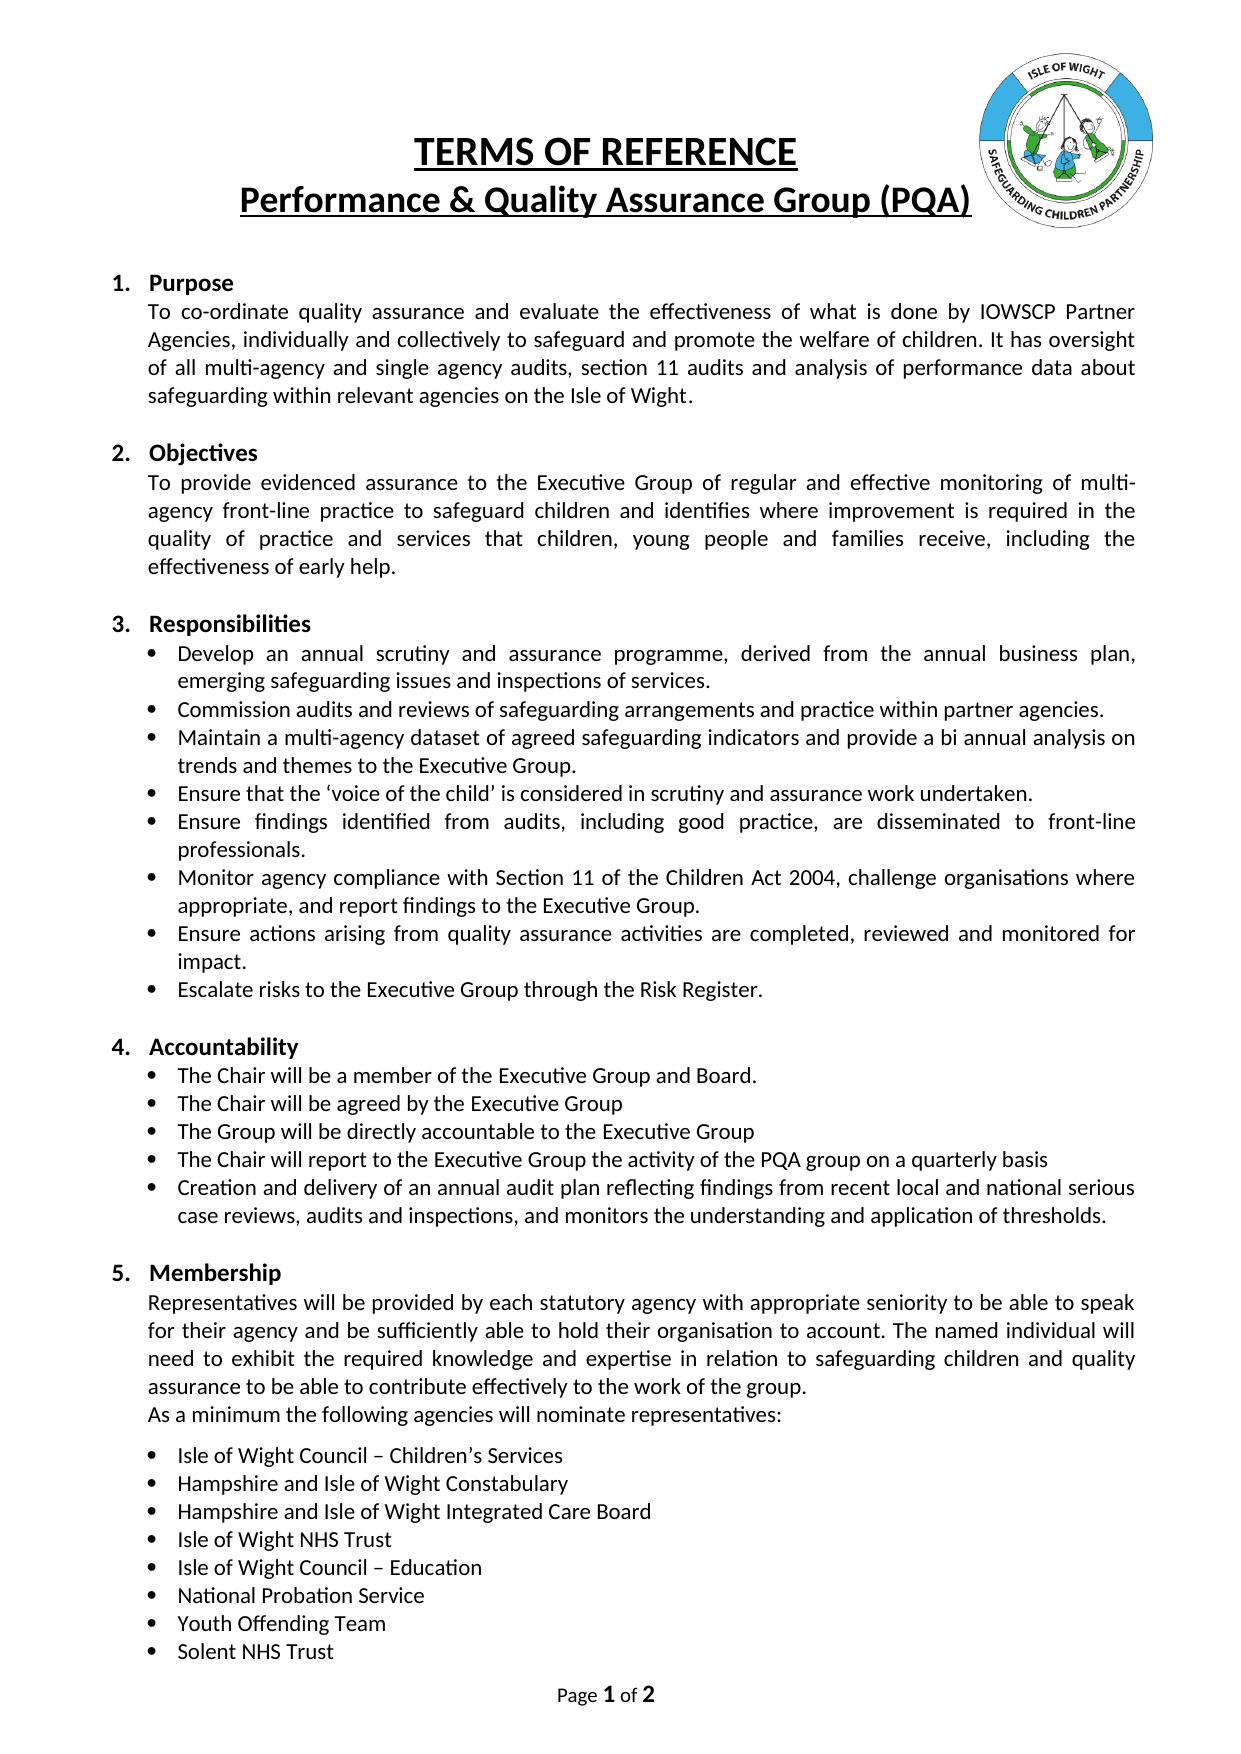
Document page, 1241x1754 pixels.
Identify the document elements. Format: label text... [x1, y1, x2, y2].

text To provide evidenced assurance to the Executive Group of regular and effective monitoring of multi-agency front-line practice to safeguard children and identifies where improvement is required in the quality of practice and services that children, young people and families receive, including the effectiveness of early help. [148, 468, 1138, 580]
list Hampshire and Isle of Wight Constabulary [148, 1469, 1138, 1497]
text To co-ordinate quality assurance and evaluate the effectiveness of what is done by IOWSCP Partner Agencies, individually and collectively to safeguard and promote the welfare of children. It has oversight of all multi-agency and single agency audits, section 11 audits and analysis of performance data about safeguarding within relevant agencies on the Isle of Wight. [148, 297, 1138, 409]
list Commission audits and reviews of safeguarding arrangements and practice within partner agencies. [148, 695, 1138, 723]
subtitle Accountability [111, 1031, 1138, 1061]
list The Group will be directly accountable to the Executive Group [148, 1117, 1138, 1146]
list National Probation Service [148, 1581, 1138, 1609]
text As a minimum the following agencies will nominate representatives: [148, 1400, 1138, 1428]
list Monitor agency compliance with Section 11 of the Children Act 2004, challenge organisations where appropriate, and report findings to the Executive Group. [148, 863, 1138, 919]
list The Chair will be agreed by the Executive Group [148, 1089, 1138, 1117]
list Ensure actions arising from quality assurance activities are completed, reviewed and monitored for impact. [148, 919, 1138, 975]
subtitle Responsibilities [111, 608, 1138, 639]
list Maintain a multi-agency dataset of agreed safeguarding indicators and provide a bi annual analysis on trends and themes to the Executive Group. [148, 723, 1138, 779]
list Hampshire and Isle of Wight Integrated Care Board [148, 1497, 1138, 1525]
text Representatives will be provided by each statutory agency with appropriate seniority to be able to speak for their agency and be sufficiently able to hold their organisation to account. The named individual will need to exhibit the required knowledge and expertise in relation to safeguarding children and quality assurance to be able to contribute effectively to the work of the group. [148, 1288, 1138, 1400]
subtitle Membership [111, 1258, 1138, 1288]
list Isle of Wight Council – Education [148, 1553, 1138, 1581]
list Solent NHS Trust [148, 1637, 1138, 1665]
list Youth Offending Team [148, 1609, 1138, 1637]
list Isle of Wight Council – Children’s Services [148, 1441, 1138, 1469]
list Escalate risks to the Executive Group through the Risk Register. [148, 975, 1138, 1003]
list Develop an annual scrutiny and assurance programme, derived from the annual business plan, emerging safeguarding issues and inspections of services. [148, 639, 1138, 695]
list Creation and delivery of an annual audit plan reflecting findings from recent local and national serious case reviews, audits and inspections, and monitors the understanding and application of thresholds. [148, 1173, 1138, 1229]
subtitle Purpose [111, 267, 1138, 297]
list The Chair will report to the Executive Group the activity of the PQA group on a quarterly basis [148, 1146, 1138, 1173]
list Isle of Wight NHS Trust [148, 1525, 1138, 1553]
list Ensure findings identified from audits, including good practice, are disseminated to front-line professionals. [148, 807, 1138, 863]
subtitle Objectives [111, 437, 1138, 468]
list Ensure that the ‘voice of the child’ is considered in scrutiny and assurance work undertaken. [148, 779, 1138, 807]
picture [973, 47, 1159, 234]
list The Chair will be a member of the Executive Group and Board. [148, 1061, 1138, 1089]
